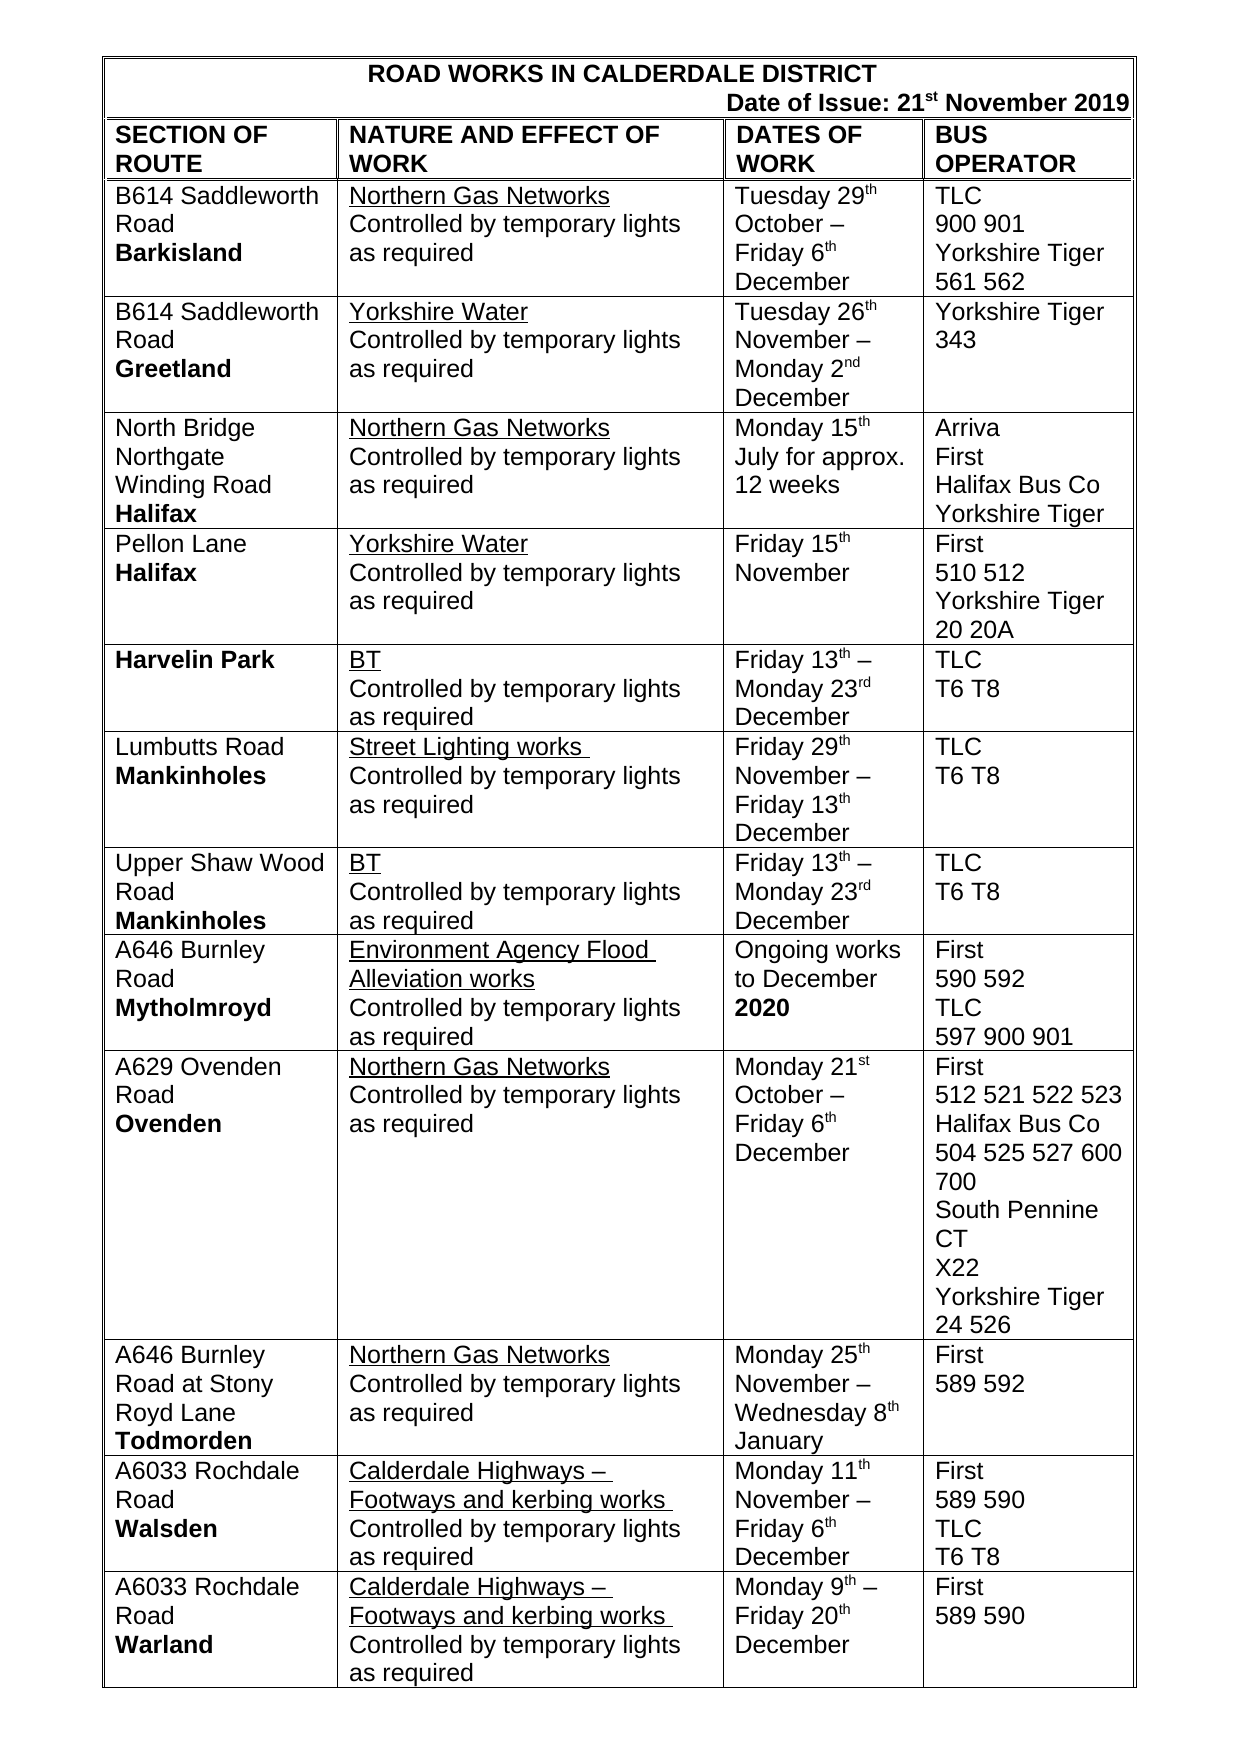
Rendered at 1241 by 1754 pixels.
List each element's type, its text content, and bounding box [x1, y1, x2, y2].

table_cell Monday 25th November – Wednesday 8th January [724, 1340, 923, 1455]
table_cell Monday 21st October – Friday 6th December [724, 1051, 923, 1339]
table_cell B614 Saddleworth Road Greetland [105, 297, 337, 412]
table_cell First 589 590 [924, 1572, 1133, 1687]
table_header ROAD WORKS IN CALDERDALE DISTRICT Date of Issue: 21st November 2019 [105, 59, 1133, 117]
table_cell NATURE AND EFFECT OF WORK [339, 120, 723, 177]
table_cell Calderdale Highways – Footways and kerbing works Controlled by temporary lights as required [338, 1456, 723, 1571]
table_cell Tuesday 26th November – Monday 2nd December [724, 297, 923, 412]
table_cell North Bridge Northgate Winding Road Halifax [105, 413, 337, 528]
table_cell B614 Saddleworth Road Barkisland [105, 178, 337, 296]
table_cell A646 Burnley Road at Stony Royd Lane Todmorden [105, 1340, 337, 1455]
table_cell TLC T6 T8 [924, 848, 1133, 934]
table_cell First 510 512 Yorkshire Tiger 20 20A [924, 529, 1133, 644]
table_cell BUS OPERATOR [925, 117, 1133, 177]
table_cell Friday 29th November – Friday 13th December [724, 732, 923, 847]
table_cell Friday 15th November [724, 529, 923, 644]
table_cell Arriva First Halifax Bus Co Yorkshire Tiger [924, 413, 1133, 528]
table_cell A629 Ovenden Road Ovenden [105, 1051, 337, 1339]
table_cell Northern Gas Networks Controlled by temporary lights as required [338, 181, 723, 296]
table_cell Yorkshire Tiger 343 [924, 297, 1133, 412]
table_cell Environment Agency Flood Alleviation works Controlled by temporary lights as required [338, 935, 723, 1050]
table_cell First 512 521 522 523 Halifax Bus Co 504 525 527 600 700 South Pennine CT X22 Yorkshire Tiger 24 526 [924, 1051, 1133, 1339]
table_cell Northern Gas Networks Controlled by temporary lights as required [338, 413, 723, 528]
table_cell Ongoing works to December 2020 [724, 935, 923, 1050]
table_cell Yorkshire Water Controlled by temporary lights as required [338, 297, 723, 412]
table_cell First 590 592 TLC 597 900 901 [924, 935, 1133, 1050]
table_cell Street Lighting works Controlled by temporary lights as required [338, 732, 723, 847]
table_cell Pellon Lane Halifax [105, 529, 337, 644]
table_cell DATES OF WORK [726, 120, 922, 177]
table_cell BT Controlled by temporary lights as required [338, 645, 723, 731]
table_cell Upper Shaw Wood Road Mankinholes [105, 848, 337, 934]
table_cell Calderdale Highways – Footways and kerbing works Controlled by temporary lights as required [338, 1572, 723, 1687]
table_cell Friday 13th – Monday 23rd December [724, 848, 923, 934]
table_cell First 589 592 [924, 1340, 1133, 1455]
table_cell Northern Gas Networks Controlled by temporary lights as required [338, 1051, 723, 1339]
table_cell SECTION OF ROUTE [105, 117, 336, 177]
table_cell A6033 Rochdale Road Warland [105, 1572, 337, 1687]
table_cell Monday 15th July for approx. 12 weeks [724, 413, 923, 528]
table_cell First 589 590 TLC T6 T8 [924, 1456, 1133, 1571]
table_cell TLC T6 T8 [924, 645, 1133, 731]
table_cell Monday 9th – Friday 20th December [724, 1572, 923, 1687]
table_cell Lumbutts Road Mankinholes [105, 732, 337, 847]
table_cell BT Controlled by temporary lights as required [338, 848, 723, 934]
table_cell Friday 13th – Monday 23rd December [724, 645, 923, 731]
table_cell TLC 900 901 Yorkshire Tiger 561 562 [924, 178, 1133, 296]
table_cell Harvelin Park [105, 645, 337, 731]
table_cell TLC T6 T8 [924, 732, 1133, 847]
table_cell A6033 Rochdale Road Walsden [105, 1456, 337, 1571]
table_cell Monday 11th November – Friday 6th December [724, 1456, 923, 1571]
table_cell Northern Gas Networks Controlled by temporary lights as required [338, 1340, 723, 1455]
table_cell Tuesday 29th October – Friday 6th December [724, 181, 923, 296]
table_cell Yorkshire Water Controlled by temporary lights as required [338, 529, 723, 644]
table_cell A646 Burnley Road Mytholmroyd [105, 935, 337, 1050]
